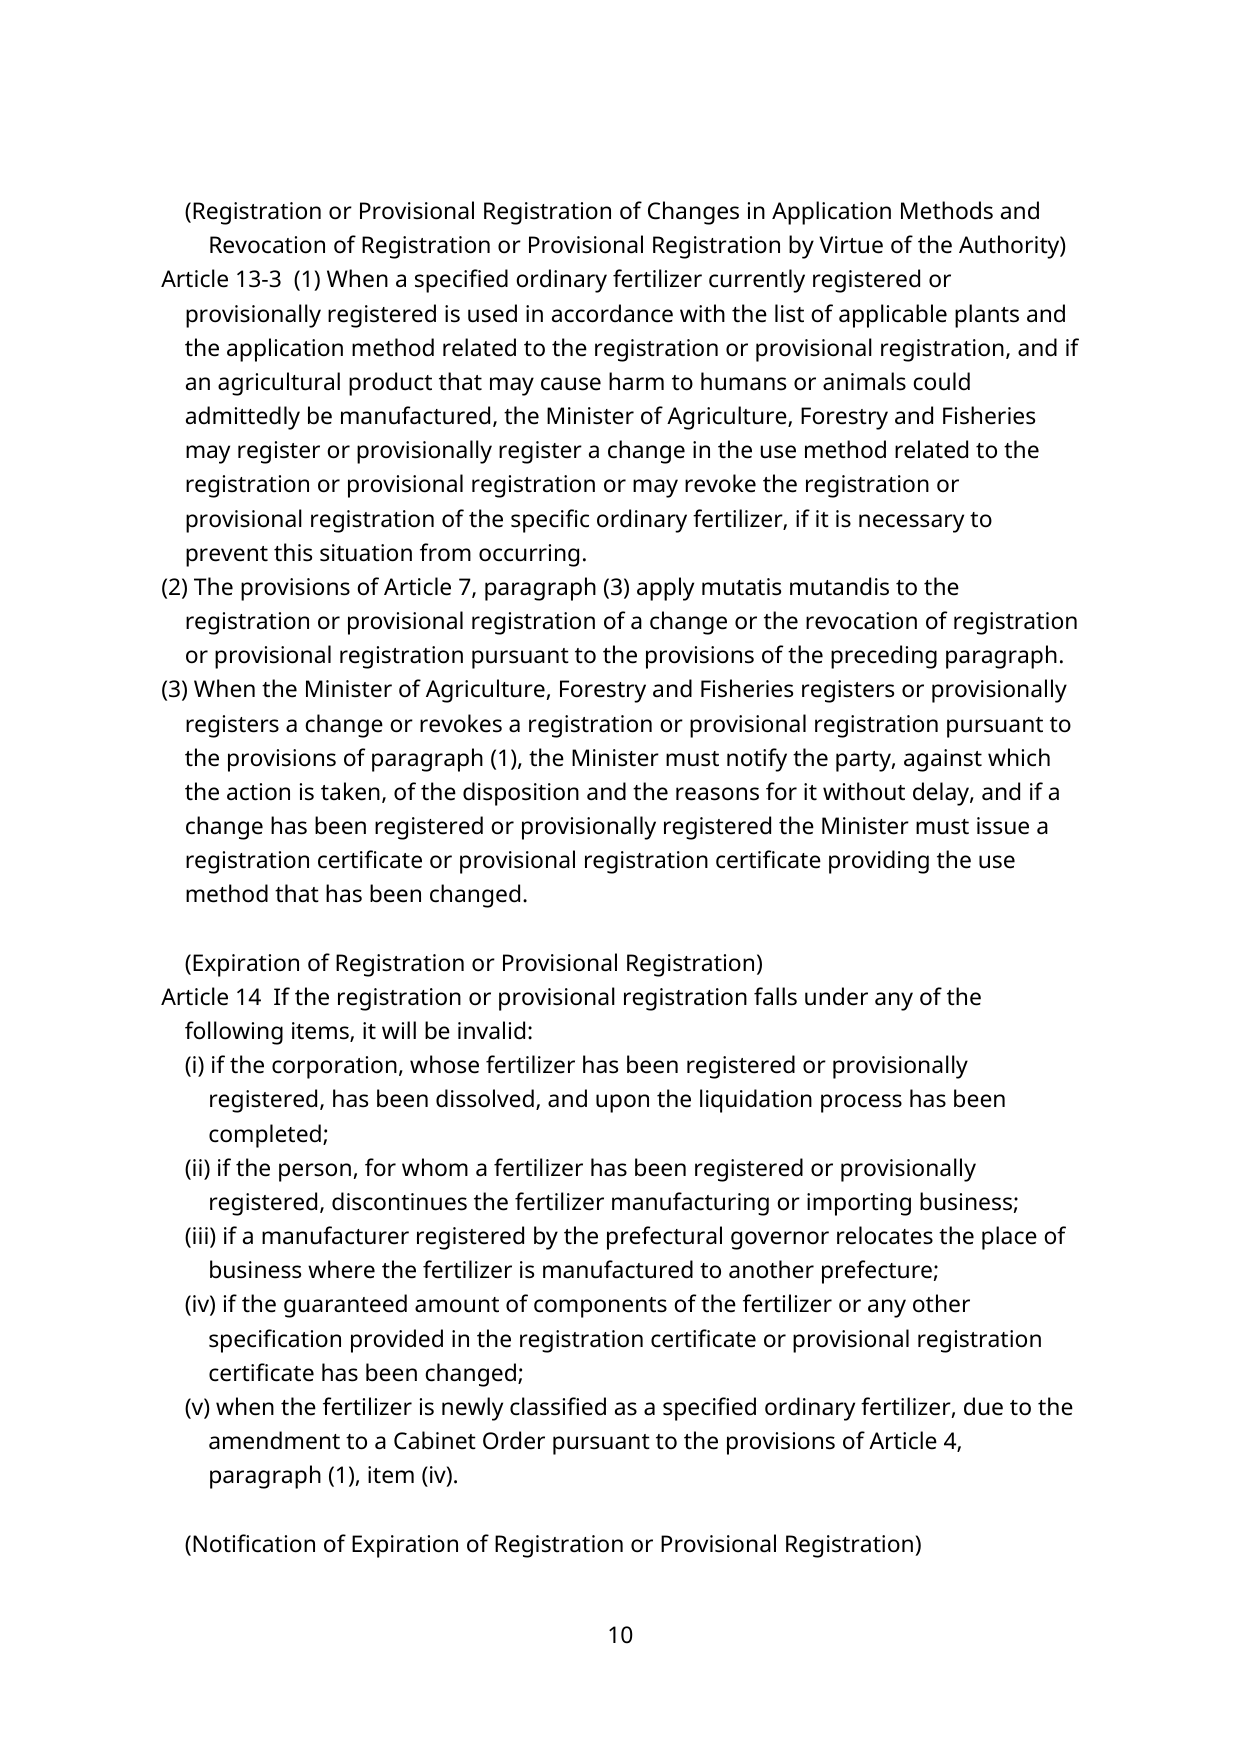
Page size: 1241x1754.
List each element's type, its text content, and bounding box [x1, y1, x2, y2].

text (iv) if the guaranteed amount of components of the fertilizer or any other specification provided in the registration certificate or provisional registration certificate has been changed; [184, 1287, 1079, 1389]
text Article 14 If the registration or provisional registration falls under any of the following items, it will be invalid: [161, 979, 1079, 1048]
text (i) if the corporation, whose fertilizer has been registered or provisionally registered, has been dissolved, and upon the liquidation process has been completed; [184, 1048, 1079, 1150]
text (iii) if a manufacturer registered by the prefectural governor relocates the place of business where the fertilizer is manufactured to another prefecture; [184, 1219, 1079, 1287]
text (Registration or Provisional Registration of Changes in Application Methods and Revocation of Registration or Provisional Registration by Virtue of the Authority) [184, 194, 1079, 262]
text (2) The provisions of Article 7, paragraph (3) apply mutatis mutandis to the registration or provisional registration of a change or the revocation of registration or provisional registration pursuant to the provisions of the preceding paragraph. [161, 569, 1079, 672]
text (Expiration of Registration or Provisional Registration) [184, 945, 1079, 979]
text (v) when the fertilizer is newly classified as a specified ordinary fertilizer, due to the amendment to a Cabinet Order pursuant to the provisions of Article 4, paragraph (1), item (iv). [184, 1389, 1079, 1492]
text (3) When the Minister of Agriculture, Forestry and Fisheries registers or provisionally registers a change or revokes a registration or provisional registration pursuant to the provisions of paragraph (1), the Minister must notify the party, against which the action is taken, of the disposition and the reasons for it without delay, and if a change has been registered or provisionally registered the Minister must issue a registration certificate or provisional registration certificate providing the use method that has been changed. [161, 672, 1079, 911]
text (ii) if the person, for whom a fertilizer has been registered or provisionally registered, discontinues the fertilizer manufacturing or importing business; [184, 1150, 1079, 1219]
text Article 13-3 (1) When a specified ordinary fertilizer currently registered or provisionally registered is used in accordance with the list of applicable plants and the application method related to the registration or provisional registration, and if an agricultural product that may cause harm to humans or animals could admittedly be manufactured, the Minister of Agriculture, Forestry and Fisheries may register or provisionally register a change in the use method related to the registration or provisional registration or may revoke the registration or provisional registration of the specific ordinary fertilizer, if it is necessary to prevent this situation from occurring. [161, 262, 1079, 569]
text (Notification of Expiration of Registration or Provisional Registration) [184, 1526, 1079, 1560]
